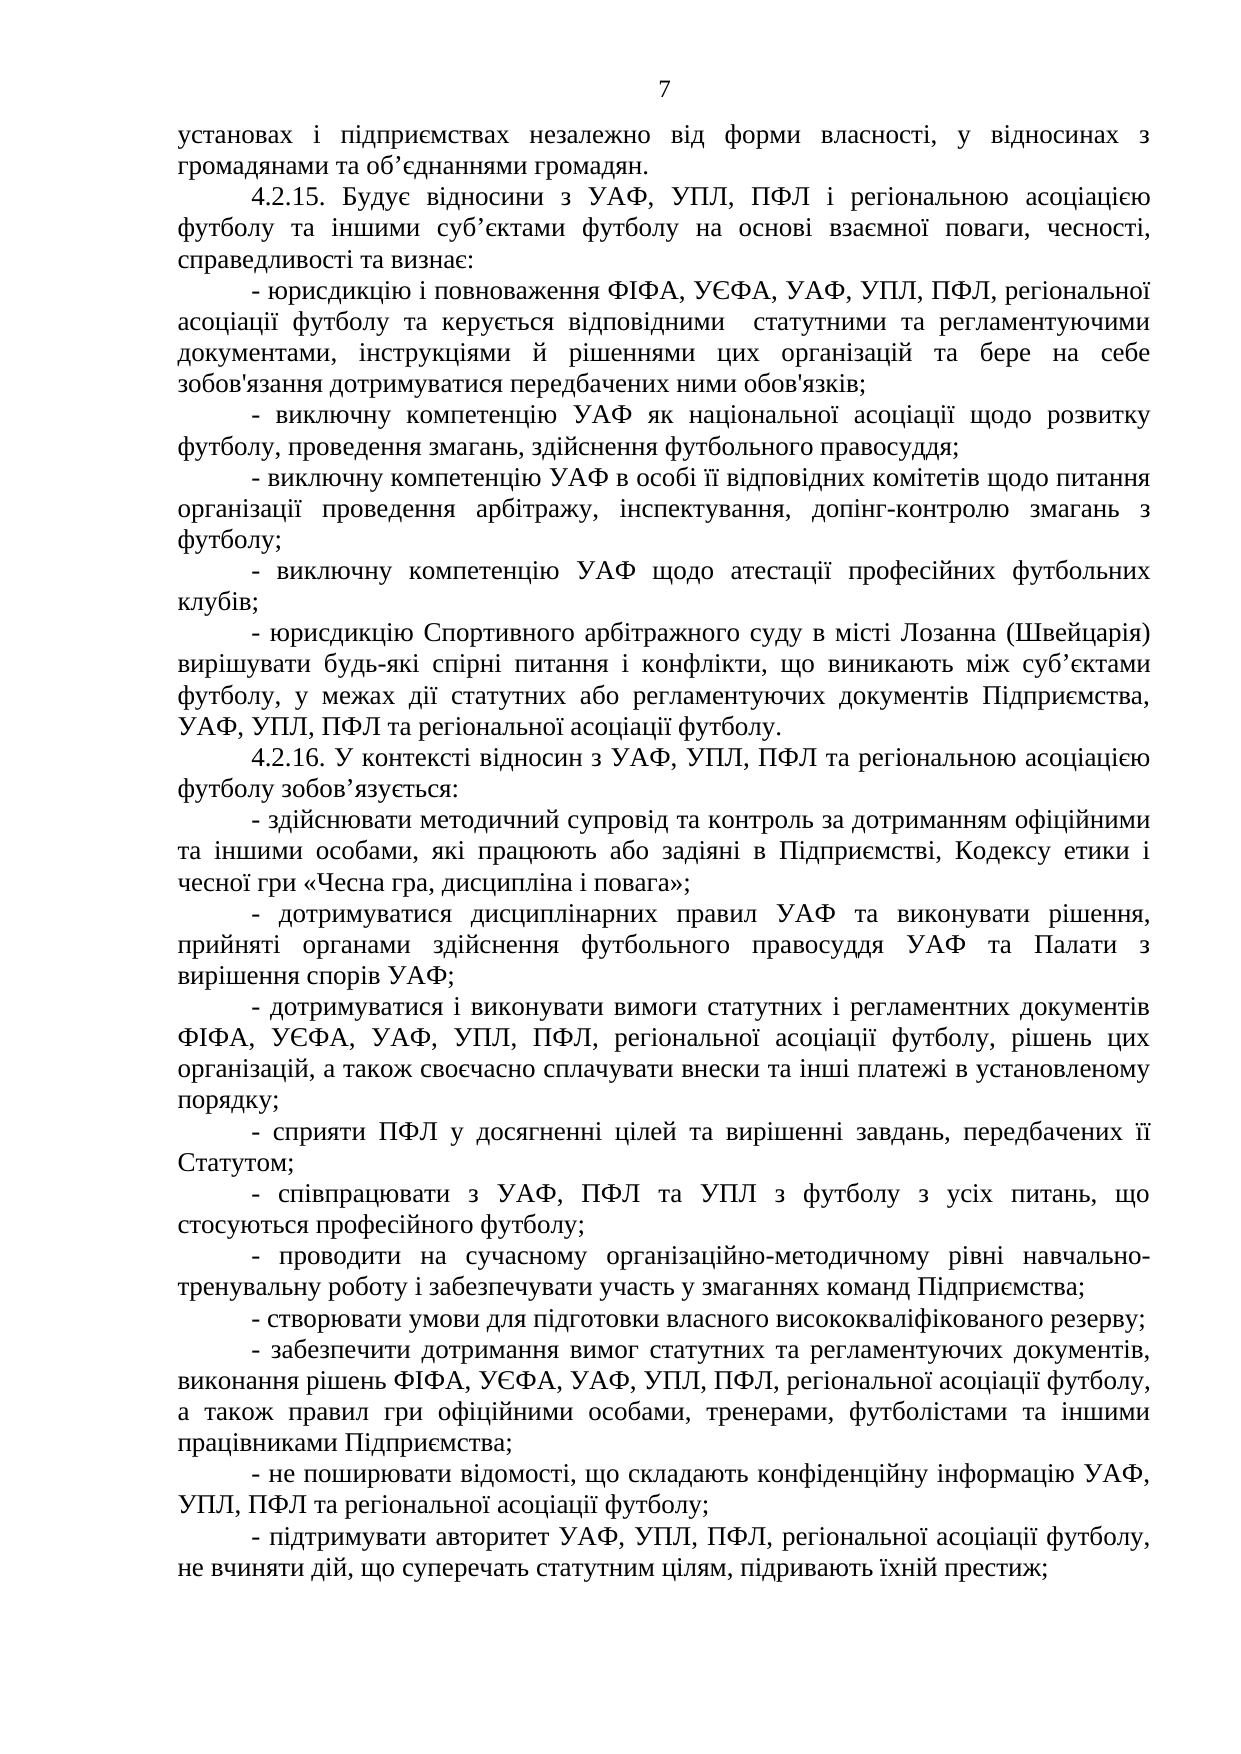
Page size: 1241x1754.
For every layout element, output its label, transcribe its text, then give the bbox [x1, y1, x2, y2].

text - не поширювати відомості, що складають конфіденційну інформацію УАФ, УПЛ, ПФЛ та регіональної асоціації футболу; [177, 1457, 1152, 1520]
text - виключну компетенцію УАФ як національної асоціації щодо розвитку футболу, проведення змагань, здійснення футбольного правосуддя; [177, 398, 1152, 461]
text - дотримуватися дисциплінарних правил УАФ та виконувати рішення, прийняті органами здійснення футбольного правосуддя УАФ та Палати з вирішення спорів УАФ; [177, 897, 1152, 990]
text 4.2.16. У контексті відносин з УАФ, УПЛ, ПФЛ та регіональною асоціацією футболу зобов’язується: [177, 741, 1152, 803]
text - забезпечити дотримання вимог статутних та регламентуючих документів, виконання рішень ФІФА, УЄФА, УАФ, УПЛ, ПФЛ, регіональної асоціації футболу, а також правил гри офіційними особами, тренерами, футболістами та іншими працівниками Підприємства; [177, 1333, 1152, 1457]
text - виключну компетенцію УАФ щодо атестації професійних футбольних клубів; [177, 554, 1152, 616]
text - створювати умови для підготовки власного висококваліфікованого резерву; [177, 1302, 1152, 1333]
text - виключну компетенцію УАФ в особі її відповідних комітетів щодо питання організації проведення арбітражу, інспектування, допінг-контролю змагань з футболу; [177, 461, 1152, 554]
text - дотримуватися і виконувати вимоги статутних і регламентних документів ФІФА, УЄФА, УАФ, УПЛ, ПФЛ, регіональної асоціації футболу, рішень цих організацій, а також своєчасно сплачувати внески та інші платежі в установленому порядку; [177, 990, 1152, 1115]
text - співпрацювати з УАФ, ПФЛ та УПЛ з футболу з усіх питань, що стосуються професійного футболу; [177, 1177, 1152, 1239]
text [177, 118, 1152, 180]
text - сприяти ПФЛ у досягненні цілей та вирішенні завдань, передбачених її Статутом; [177, 1115, 1152, 1177]
text - здійснювати методичний супровід та контроль за дотриманням офіційними та іншими особами, які працюють або задіяні в Підприємстві, Кодексу етики і чесної гри «Чесна гра, дисципліна і повага»; [177, 803, 1152, 897]
text - підтримувати авторитет УАФ, УПЛ, ПФЛ, регіональної асоціації футболу, не вчиняти дій, що суперечать статутним цілям, підривають їхній престиж; [177, 1520, 1152, 1582]
text 4.2.15. Будує відносини з УАФ, УПЛ, ПФЛ і регіональною асоціацією футболу та іншими суб’єктами футболу на основі взаємної поваги, чесності, справедливості та визнає: [177, 180, 1152, 274]
text - юрисдикцію Спортивного арбітражного суду в місті Лозанна (Швейцарія) вирішувати будь-які спірні питання і конфлікти, що виникають між суб’єктами футболу, у межах дії статутних або регламентуючих документів Підприємства, УАФ, УПЛ, ПФЛ та регіональної асоціації футболу. [177, 616, 1152, 741]
text - проводити на сучасному організаційно-методичному рівні навчально-тренувальну роботу і забезпечувати участь у змаганнях команд Підприємства; [177, 1239, 1152, 1302]
text - юрисдикцію і повноваження ФІФА, УЄФА, УАФ, УПЛ, ПФЛ, регіональної асоціації футболу та керується відповідними статутними та регламентуючими документами, інструкціями й рішеннями цих організацій та бере на себе зобов'язання дотримуватися передбачених ними обов'язків; [177, 274, 1152, 398]
